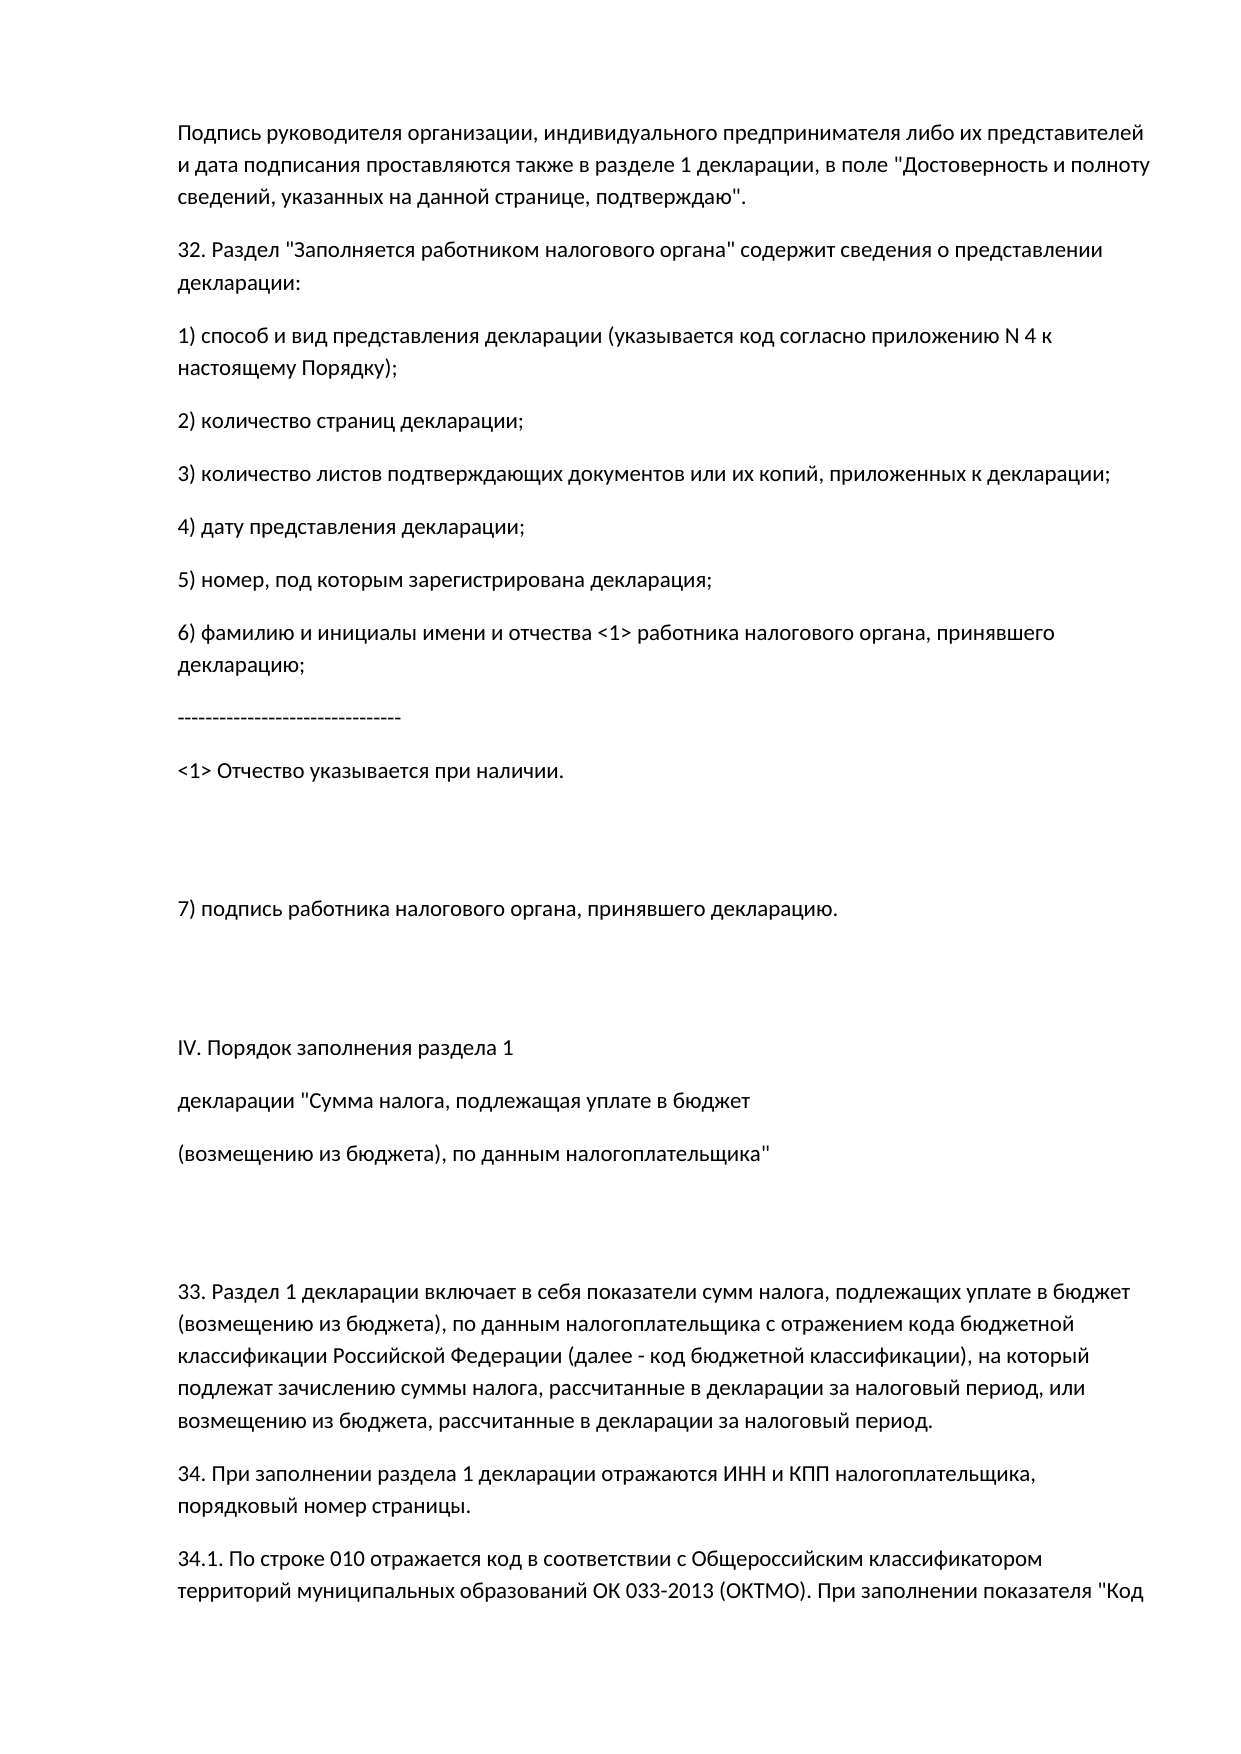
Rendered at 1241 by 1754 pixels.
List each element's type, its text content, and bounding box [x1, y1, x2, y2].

text 4) дату представления декларации; [177, 512, 1152, 540]
text 33. Раздел 1 декларации включает в себя показатели сумм налога, подлежащих уплате в бюджет (возмещению из бюджета), по данным налогоплательщика с отражением кода бюджетной классификации Российской Федерации (далее - код бюджетной классификации), на который подлежат зачислению суммы налога, рассчитанные в декларации за налоговый период, или возмещению из бюджета, рассчитанные в декларации за налоговый период. [177, 1277, 1152, 1434]
text 32. Раздел "Заполняется работником налогового органа" содержит сведения о представлении декларации: [177, 236, 1152, 296]
text 2) количество страниц декларации; [177, 406, 1152, 434]
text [177, 1544, 1152, 1604]
text (возмещению из бюджета), по данным налогоплательщика" [177, 1139, 1152, 1167]
text 5) номер, под которым зарегистрирована декларация; [177, 565, 1152, 593]
text Подпись руководителя организации, индивидуального предпринимателя либо их представителей и дата подписания проставляются также в разделе 1 декларации, в поле "Достоверность и полноту сведений, указанных на данной странице, подтверждаю". [177, 118, 1152, 211]
text 3) количество листов подтверждающих документов или их копий, приложенных к декларации; [177, 459, 1152, 487]
text -------------------------------- [177, 703, 1152, 731]
text 34. При заполнении раздела 1 декларации отражаются ИНН и КПП налогоплательщика, порядковый номер страницы. [177, 1459, 1152, 1519]
text декларации "Сумма налога, подлежащая уплате в бюджет [177, 1086, 1152, 1114]
text <1> Отчество указывается при наличии. [177, 756, 1152, 784]
text 1) способ и вид представления декларации (указывается код согласно приложению N 4 к настоящему Порядку); [177, 321, 1152, 381]
text 7) подпись работника налогового органа, принявшего декларацию. [177, 894, 1152, 922]
text 6) фамилию и инициалы имени и отчества <1> работника налогового органа, принявшего декларацию; [177, 618, 1152, 678]
text IV. Порядок заполнения раздела 1 [177, 1033, 1152, 1061]
